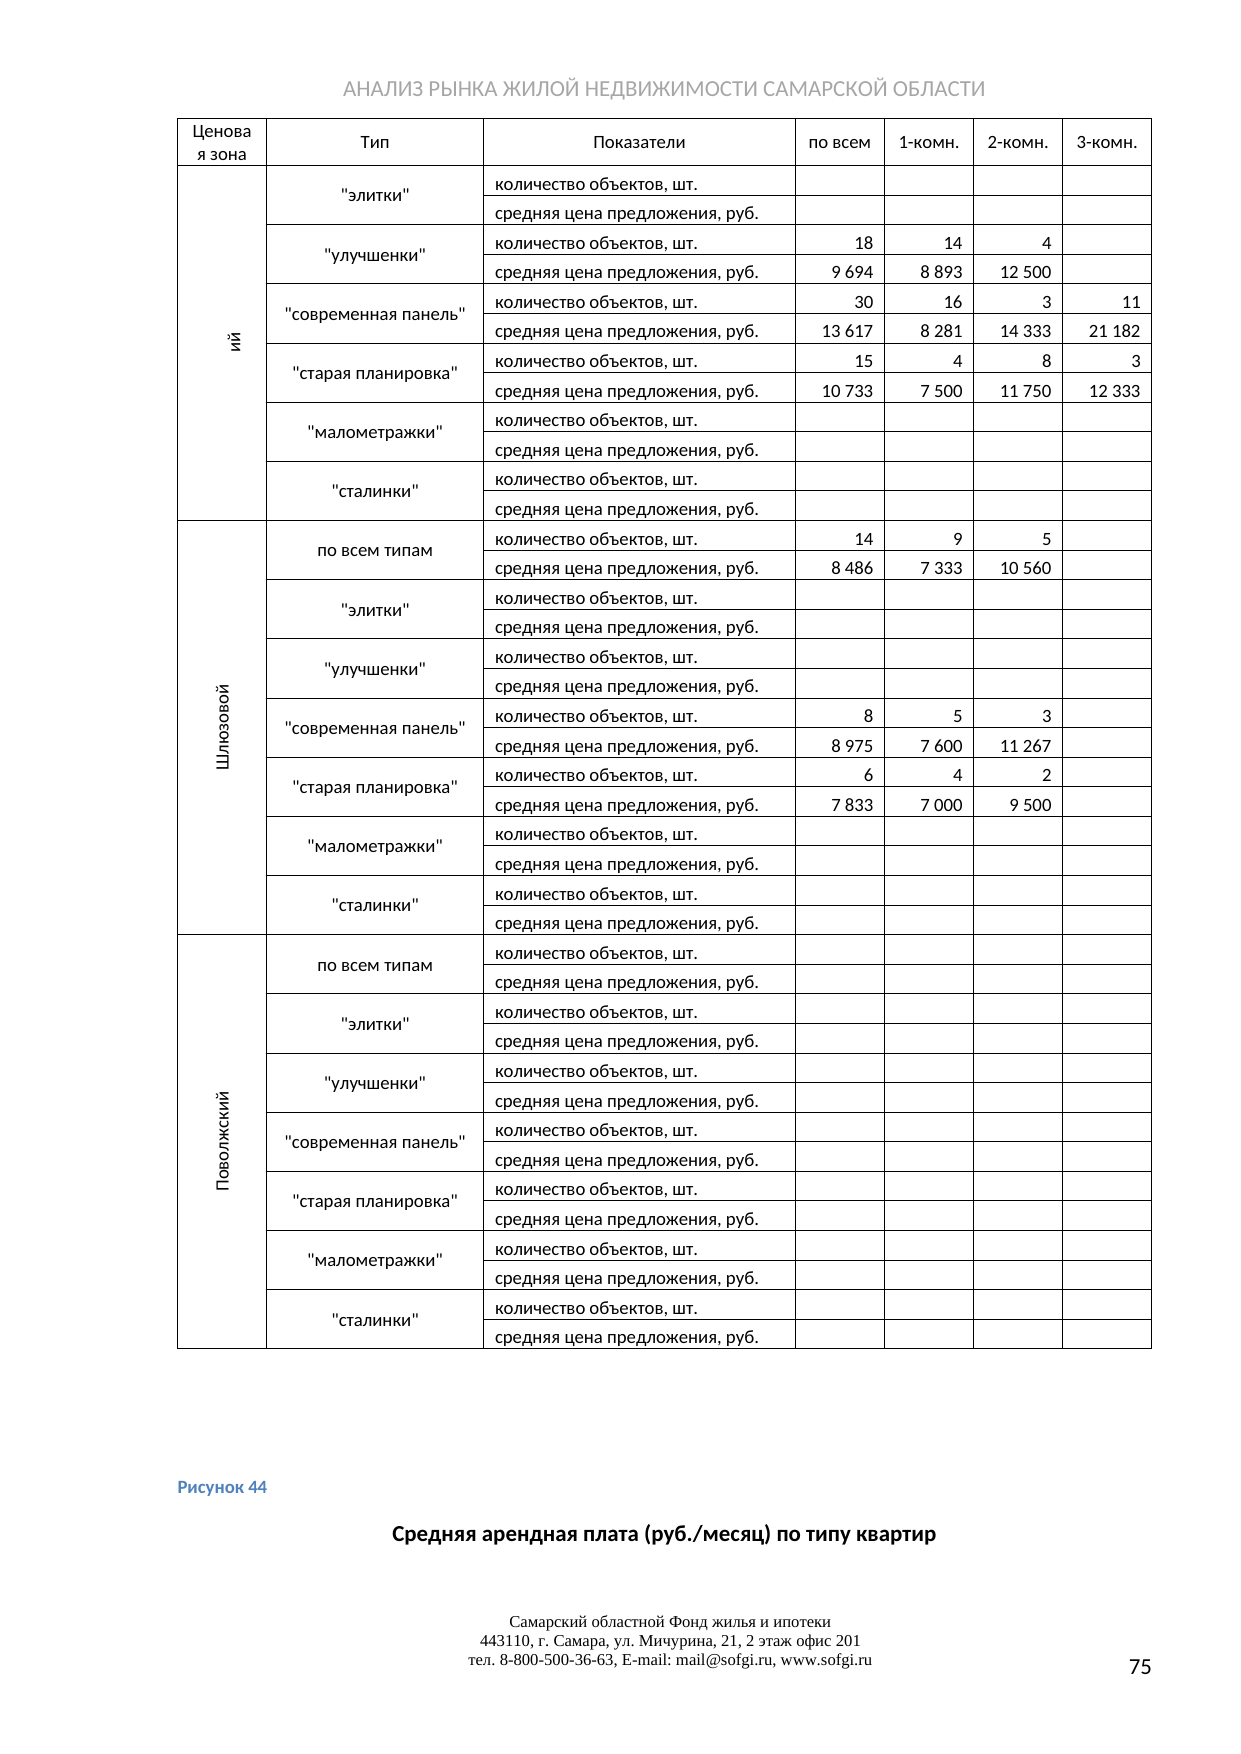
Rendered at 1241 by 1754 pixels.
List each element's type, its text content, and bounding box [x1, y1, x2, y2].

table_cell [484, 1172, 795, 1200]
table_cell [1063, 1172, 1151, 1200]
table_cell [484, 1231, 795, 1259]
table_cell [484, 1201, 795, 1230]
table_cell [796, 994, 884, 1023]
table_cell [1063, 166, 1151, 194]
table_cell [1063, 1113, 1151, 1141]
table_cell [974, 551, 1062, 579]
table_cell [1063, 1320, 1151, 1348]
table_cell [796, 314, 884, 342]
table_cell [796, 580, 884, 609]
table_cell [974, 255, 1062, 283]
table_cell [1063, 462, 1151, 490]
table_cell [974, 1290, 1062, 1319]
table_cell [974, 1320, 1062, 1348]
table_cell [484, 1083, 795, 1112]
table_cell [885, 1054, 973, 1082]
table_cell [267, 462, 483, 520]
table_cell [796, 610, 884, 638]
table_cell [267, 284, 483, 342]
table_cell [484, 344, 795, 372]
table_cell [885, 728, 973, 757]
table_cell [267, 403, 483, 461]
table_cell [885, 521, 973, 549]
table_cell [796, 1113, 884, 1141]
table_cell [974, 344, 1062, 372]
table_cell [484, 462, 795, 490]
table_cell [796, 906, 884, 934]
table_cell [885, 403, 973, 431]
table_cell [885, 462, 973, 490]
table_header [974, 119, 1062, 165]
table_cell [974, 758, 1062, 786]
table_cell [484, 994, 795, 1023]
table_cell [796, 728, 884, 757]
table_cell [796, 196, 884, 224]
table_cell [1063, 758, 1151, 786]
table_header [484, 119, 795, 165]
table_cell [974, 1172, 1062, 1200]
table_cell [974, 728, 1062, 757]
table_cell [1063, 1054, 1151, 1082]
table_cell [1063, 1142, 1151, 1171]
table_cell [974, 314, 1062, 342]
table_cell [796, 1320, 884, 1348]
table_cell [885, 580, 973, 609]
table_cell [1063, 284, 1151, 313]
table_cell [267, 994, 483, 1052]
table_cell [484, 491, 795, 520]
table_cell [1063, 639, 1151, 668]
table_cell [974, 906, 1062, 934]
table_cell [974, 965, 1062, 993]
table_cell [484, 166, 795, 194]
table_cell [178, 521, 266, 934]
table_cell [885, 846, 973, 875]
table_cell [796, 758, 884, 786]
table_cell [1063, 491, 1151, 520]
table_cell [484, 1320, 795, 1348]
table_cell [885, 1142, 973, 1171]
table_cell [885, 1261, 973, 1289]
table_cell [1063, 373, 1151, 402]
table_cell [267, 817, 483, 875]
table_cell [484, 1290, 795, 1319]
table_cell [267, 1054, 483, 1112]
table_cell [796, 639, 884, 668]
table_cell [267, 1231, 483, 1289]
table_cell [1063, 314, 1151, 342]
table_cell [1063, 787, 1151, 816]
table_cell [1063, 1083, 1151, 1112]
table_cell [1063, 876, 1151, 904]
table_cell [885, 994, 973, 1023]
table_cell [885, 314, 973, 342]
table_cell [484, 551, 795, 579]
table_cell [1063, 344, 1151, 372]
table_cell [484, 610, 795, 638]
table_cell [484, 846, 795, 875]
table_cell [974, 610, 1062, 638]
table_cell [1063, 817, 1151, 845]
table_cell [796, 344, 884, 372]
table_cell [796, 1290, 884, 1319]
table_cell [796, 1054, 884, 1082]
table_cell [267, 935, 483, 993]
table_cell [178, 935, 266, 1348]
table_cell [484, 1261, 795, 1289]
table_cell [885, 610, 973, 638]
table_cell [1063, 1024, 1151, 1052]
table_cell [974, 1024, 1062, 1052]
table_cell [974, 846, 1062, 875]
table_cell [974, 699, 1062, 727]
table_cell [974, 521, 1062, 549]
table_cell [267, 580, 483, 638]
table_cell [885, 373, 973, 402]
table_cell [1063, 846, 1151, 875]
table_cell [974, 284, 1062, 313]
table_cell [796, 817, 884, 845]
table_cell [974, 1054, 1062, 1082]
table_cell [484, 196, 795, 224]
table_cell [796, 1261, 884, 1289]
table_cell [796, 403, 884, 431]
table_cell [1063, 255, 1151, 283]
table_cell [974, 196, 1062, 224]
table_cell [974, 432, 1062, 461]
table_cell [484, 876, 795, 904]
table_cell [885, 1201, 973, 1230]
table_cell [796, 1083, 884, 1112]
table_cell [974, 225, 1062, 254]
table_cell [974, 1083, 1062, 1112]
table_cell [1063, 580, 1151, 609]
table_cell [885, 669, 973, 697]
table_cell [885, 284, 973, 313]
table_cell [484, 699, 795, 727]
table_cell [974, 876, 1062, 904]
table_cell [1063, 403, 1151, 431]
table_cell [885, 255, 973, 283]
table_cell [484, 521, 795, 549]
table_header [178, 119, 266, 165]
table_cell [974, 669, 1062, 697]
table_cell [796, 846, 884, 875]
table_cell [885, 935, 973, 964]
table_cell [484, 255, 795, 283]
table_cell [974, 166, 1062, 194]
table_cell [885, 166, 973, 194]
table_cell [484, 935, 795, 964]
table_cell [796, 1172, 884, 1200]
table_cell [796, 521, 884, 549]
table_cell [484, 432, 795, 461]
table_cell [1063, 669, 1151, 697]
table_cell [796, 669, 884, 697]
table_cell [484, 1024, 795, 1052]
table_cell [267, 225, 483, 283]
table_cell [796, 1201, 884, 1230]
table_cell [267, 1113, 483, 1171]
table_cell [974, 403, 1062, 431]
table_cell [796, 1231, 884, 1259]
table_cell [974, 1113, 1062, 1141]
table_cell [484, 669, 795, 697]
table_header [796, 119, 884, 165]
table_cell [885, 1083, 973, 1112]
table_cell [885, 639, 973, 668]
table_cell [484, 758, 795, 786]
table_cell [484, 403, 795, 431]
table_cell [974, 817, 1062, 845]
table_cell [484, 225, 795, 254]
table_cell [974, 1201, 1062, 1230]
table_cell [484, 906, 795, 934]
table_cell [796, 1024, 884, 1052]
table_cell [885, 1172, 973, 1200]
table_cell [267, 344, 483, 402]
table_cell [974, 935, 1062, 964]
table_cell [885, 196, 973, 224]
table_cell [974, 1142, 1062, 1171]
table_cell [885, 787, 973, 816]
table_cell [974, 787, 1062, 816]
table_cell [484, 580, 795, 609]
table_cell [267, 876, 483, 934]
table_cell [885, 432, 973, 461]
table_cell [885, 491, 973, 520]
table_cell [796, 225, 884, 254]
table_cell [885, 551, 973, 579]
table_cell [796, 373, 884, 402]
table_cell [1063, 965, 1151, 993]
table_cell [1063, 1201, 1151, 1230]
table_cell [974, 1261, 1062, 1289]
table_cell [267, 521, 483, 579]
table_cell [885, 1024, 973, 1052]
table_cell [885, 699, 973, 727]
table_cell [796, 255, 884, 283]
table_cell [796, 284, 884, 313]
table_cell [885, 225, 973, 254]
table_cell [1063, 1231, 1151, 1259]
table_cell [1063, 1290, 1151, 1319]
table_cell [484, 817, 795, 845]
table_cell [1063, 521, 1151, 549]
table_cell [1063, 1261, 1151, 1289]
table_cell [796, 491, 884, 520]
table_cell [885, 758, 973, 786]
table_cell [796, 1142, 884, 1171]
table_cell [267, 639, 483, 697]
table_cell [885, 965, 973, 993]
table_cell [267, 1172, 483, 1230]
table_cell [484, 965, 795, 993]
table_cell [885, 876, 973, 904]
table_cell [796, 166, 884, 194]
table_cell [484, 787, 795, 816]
text Рисунок 44 [177, 1475, 1152, 1498]
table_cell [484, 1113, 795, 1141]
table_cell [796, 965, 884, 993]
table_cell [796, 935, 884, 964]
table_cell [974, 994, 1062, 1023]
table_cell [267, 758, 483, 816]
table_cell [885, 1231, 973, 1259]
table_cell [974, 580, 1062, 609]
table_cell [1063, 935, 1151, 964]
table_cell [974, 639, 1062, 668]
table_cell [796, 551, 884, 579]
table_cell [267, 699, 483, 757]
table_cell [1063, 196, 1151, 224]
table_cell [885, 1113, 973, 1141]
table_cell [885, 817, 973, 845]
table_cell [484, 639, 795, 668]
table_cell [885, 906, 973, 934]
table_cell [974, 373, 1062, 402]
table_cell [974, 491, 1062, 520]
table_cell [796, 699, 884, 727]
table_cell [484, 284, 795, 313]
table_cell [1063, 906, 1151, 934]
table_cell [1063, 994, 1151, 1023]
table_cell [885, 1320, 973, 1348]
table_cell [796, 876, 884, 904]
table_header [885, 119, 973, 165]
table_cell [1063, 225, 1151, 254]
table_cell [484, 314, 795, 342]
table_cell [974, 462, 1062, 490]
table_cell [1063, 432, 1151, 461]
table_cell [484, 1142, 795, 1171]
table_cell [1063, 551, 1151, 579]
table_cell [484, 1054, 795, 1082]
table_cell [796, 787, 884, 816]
text Средняя арендная плата (руб./месяц) по типу квартир [177, 1519, 1152, 1547]
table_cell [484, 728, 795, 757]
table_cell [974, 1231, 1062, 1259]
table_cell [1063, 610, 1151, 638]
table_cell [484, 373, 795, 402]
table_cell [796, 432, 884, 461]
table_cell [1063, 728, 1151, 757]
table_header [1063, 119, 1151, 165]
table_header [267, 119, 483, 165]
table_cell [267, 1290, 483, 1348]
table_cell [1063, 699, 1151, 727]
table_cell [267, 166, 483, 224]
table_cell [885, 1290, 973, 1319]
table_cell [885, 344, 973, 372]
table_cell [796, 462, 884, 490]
